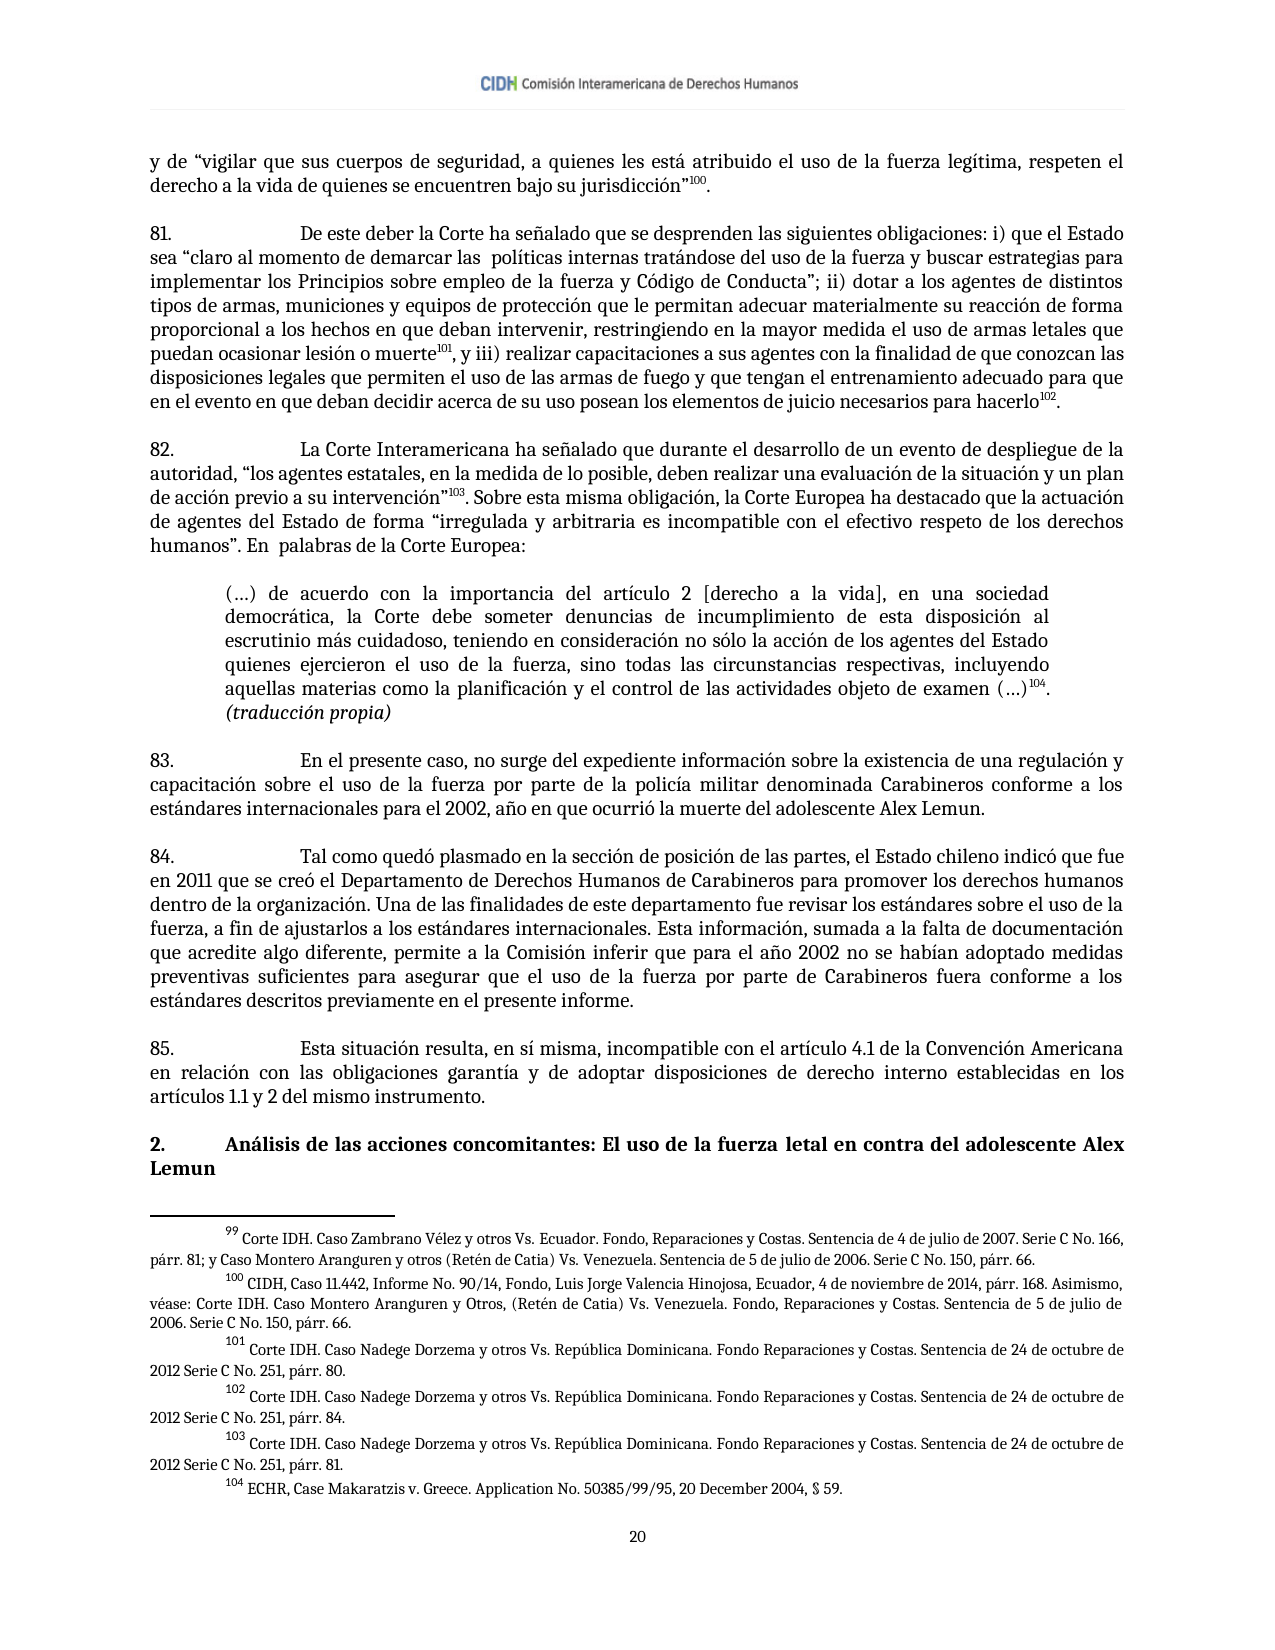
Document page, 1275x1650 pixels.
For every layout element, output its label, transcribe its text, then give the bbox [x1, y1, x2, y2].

list La Corte Interamericana ha señalado que durante el desarrollo de un evento de despliegue de la autoridad, “los agentes estatales, en la medida de lo posible, deben realizar una evaluación de la situación y un plan de acción previo a su intervención”. Sobre esta misma obligación, la Corte Europea ha destacado que la actuación de agentes del Estado de forma “irregulada y arbitraria es incompatible con el efectivo respeto de los derechos humanos”. En palabras de la Corte Europea: [150, 437, 1125, 557]
list La Comisión Interamericana ha sostenido que en el marco de operativos donde participen agentes policiales o militares, el derecho internacional impone una serie de requisitos que derivan de la protección de los derechos protegidos por la Convención, entre ellos, del derecho a la vida. Los Estados deben adoptar las medidas necesarias para crear un marco normativo adecuado que disuada cualquier amenaza a este derecho. La Comisión y la Corte Interamericana han señalado que existe un deber del Estado de adecuar su legislación nacional y de “vigilar que sus cuerpos de seguridad, a quienes les está atribuido el uso de la fuerza legítima, respeten el derecho a la vida de quienes se encuentren bajo su jurisdicción”. [150, 150, 1125, 198]
list Esta situación resulta, en sí misma, incompatible con el artículo 4.1 de la Convención Americana en relación con las obligaciones garantía y de adoptar disposiciones de derecho interno establecidas en los artículos 1.1 y 2 del mismo instrumento. [150, 1036, 1125, 1108]
list De este deber la Corte ha señalado que se desprenden las siguientes obligaciones: i) que el Estado sea “claro al momento de demarcar las políticas internas tratándose del uso de la fuerza y buscar estrategias para implementar los Principios sobre empleo de la fuerza y Código de Conducta”; ii) dotar a los agentes de distintos tipos de armas, municiones y equipos de protección que le permitan adecuar materialmente su reacción de forma proporcional a los hechos en que deban intervenir, restringiendo en la mayor medida el uso de armas letales que puedan ocasionar lesión o muerte, y iii) realizar capacitaciones a sus agentes con la finalidad de que conozcan las disposiciones legales que permiten el uso de las armas de fuego y que tengan el entrenamiento adecuado para que en el evento en que deban decidir acerca de su uso posean los elementos de juicio necesarios para hacerlo. [150, 222, 1125, 413]
subtitle Análisis de las acciones concomitantes: El uso de la fuerza letal en contra del adolescente Alex Lemun [150, 1132, 1125, 1180]
list En el presente caso, no surge del expediente información sobre la existencia de una regulación y capacitación sobre el uso de la fuerza por parte de la policía militar denominada Carabineros conforme a los estándares internacionales para el 2002, año en que ocurrió la muerte del adolescente Alex Lemun. [150, 749, 1125, 821]
text (…) de acuerdo con la importancia del artículo 2 [derecho a la vida], en una sociedad democrática, la Corte debe someter denuncias de incumplimiento de esta disposición al escrutinio más cuidadoso, teniendo en consideración no sólo la acción de los agentes del Estado quienes ejercieron el uso de la fuerza, sino todas las circunstancias respectivas, incluyendo aquellas materias como la planificación y el control de las actividades objeto de examen (…). (traducción propia) [225, 581, 1050, 725]
list Tal como quedó plasmado en la sección de posición de las partes, el Estado chileno indicó que fue en 2011 que se creó el Departamento de Derechos Humanos de Carabineros para promover los derechos humanos dentro de la organización. Una de las finalidades de este departamento fue revisar los estándares sobre el uso de la fuerza, a fin de ajustarlos a los estándares internacionales. Esta información, sumada a la falta de documentación que acredite algo diferente, permite a la Comisión inferir que para el año 2002 no se habían adoptado medidas preventivas suficientes para asegurar que el uso de la fuerza por parte de Carabineros fuera conforme a los estándares descritos previamente en el presente informe. [150, 845, 1125, 1012]
picture [475, 75, 800, 93]
